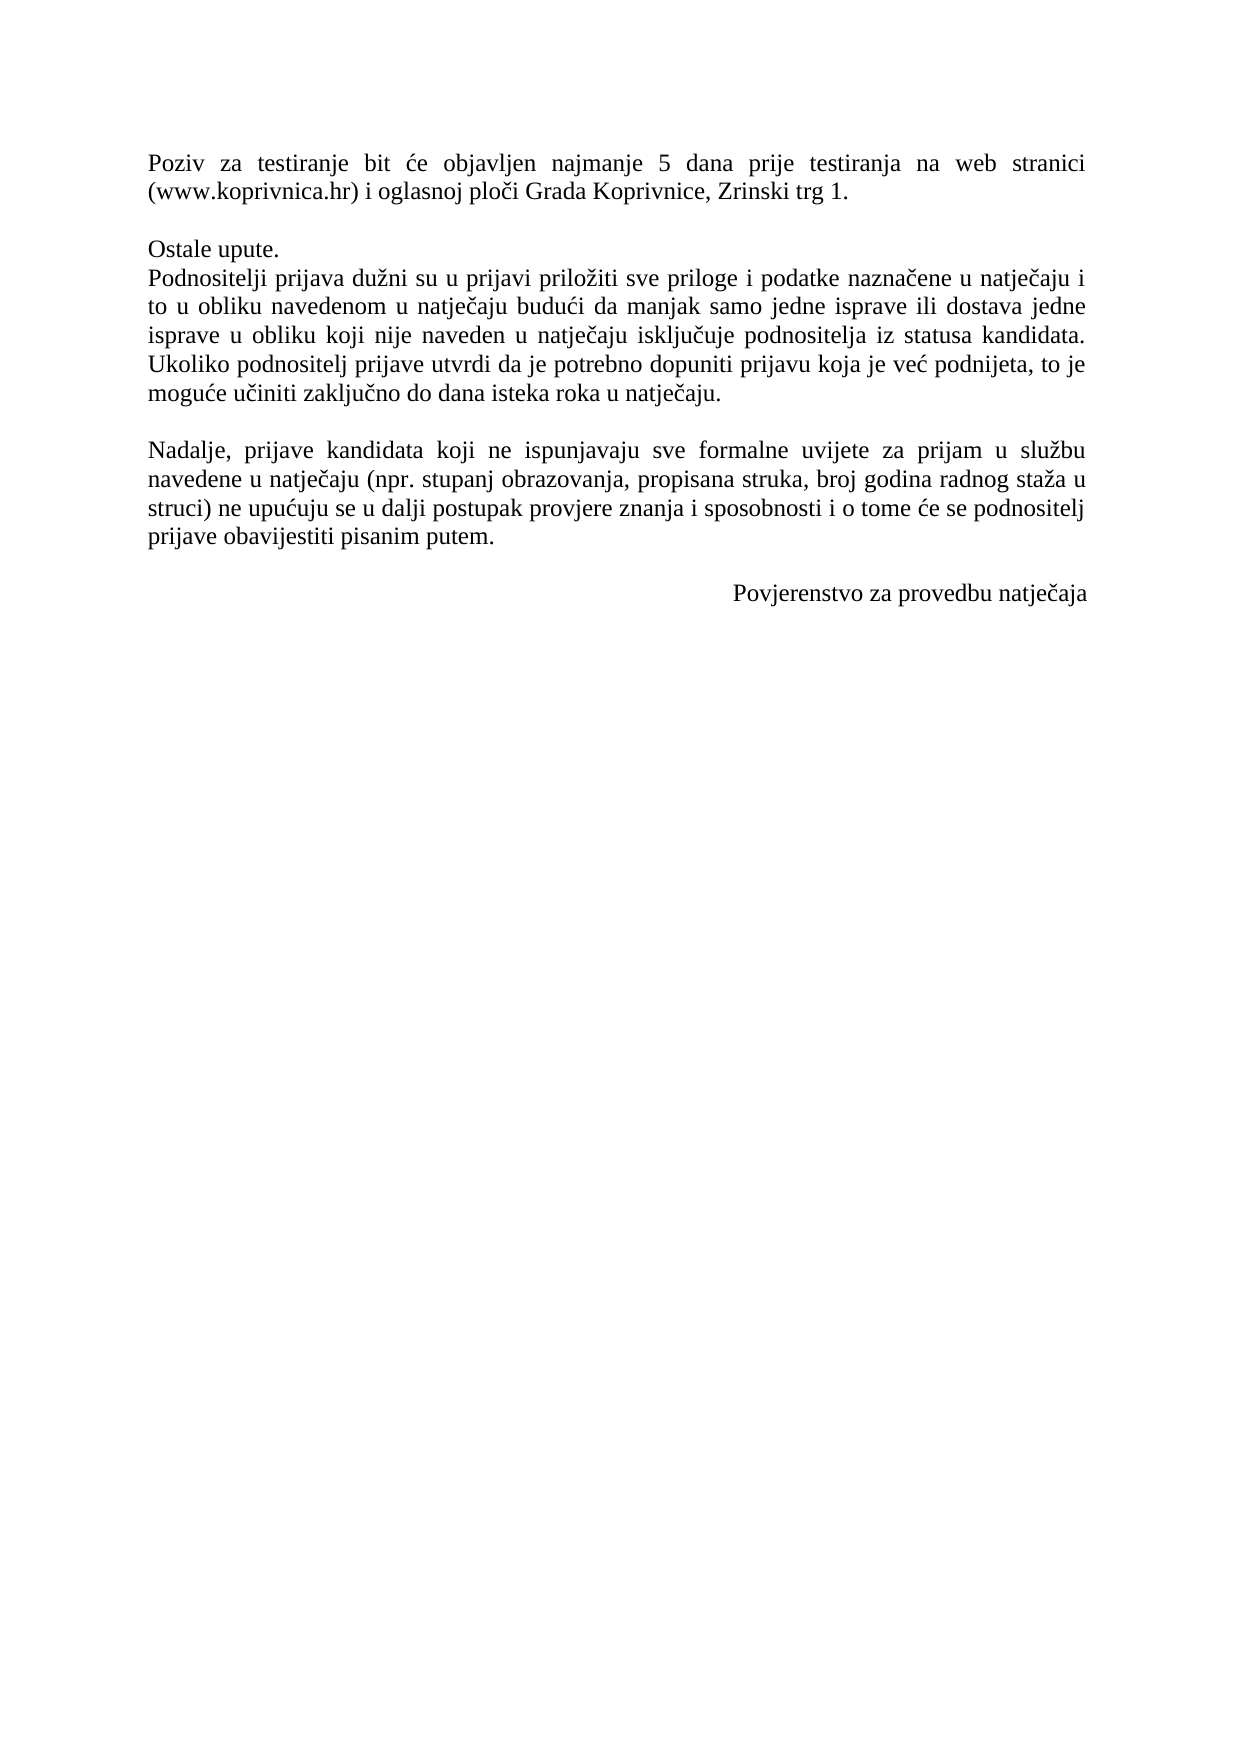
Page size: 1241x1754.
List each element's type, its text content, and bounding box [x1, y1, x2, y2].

text Podnositelji prijava dužni su u prijavi priložiti sve priloge i podatke naznačene u natječaju i to u obliku navedenom u natječaju budući da manjak samo jedne isprave ili dostava jedne isprave u obliku koji nije naveden u natječaju isključuje podnositelja iz statusa kandidata. Ukoliko podnositelj prijave utvrdi da je potrebno dopuniti prijavu koja je već podnijeta, to je moguće učiniti zaključno do dana isteka roka u natječaju. [148, 263, 1087, 406]
text Povjerenstvo za provedbu natječaja [148, 578, 1087, 607]
text Nadalje, prijave kandidata koji ne ispunjavaju sve formalne uvijete za prijam u službu navedene u natječaju (npr. stupanj obrazovanja, propisana struka, broj godina radnog staža u struci) ne upućuju se u dalji postupak provjere znanja i sposobnosti i o tome će se podnositelj prijave obavijestiti pisanim putem. [148, 435, 1087, 550]
text Ostale upute. [148, 234, 1087, 263]
text Poziv za testiranje bit će objavljen najmanje 5 dana prije testiranja na web stranici (www.koprivnica.hr) i oglasnoj ploči Grada Koprivnice, Zrinski trg 1. [148, 148, 1087, 205]
